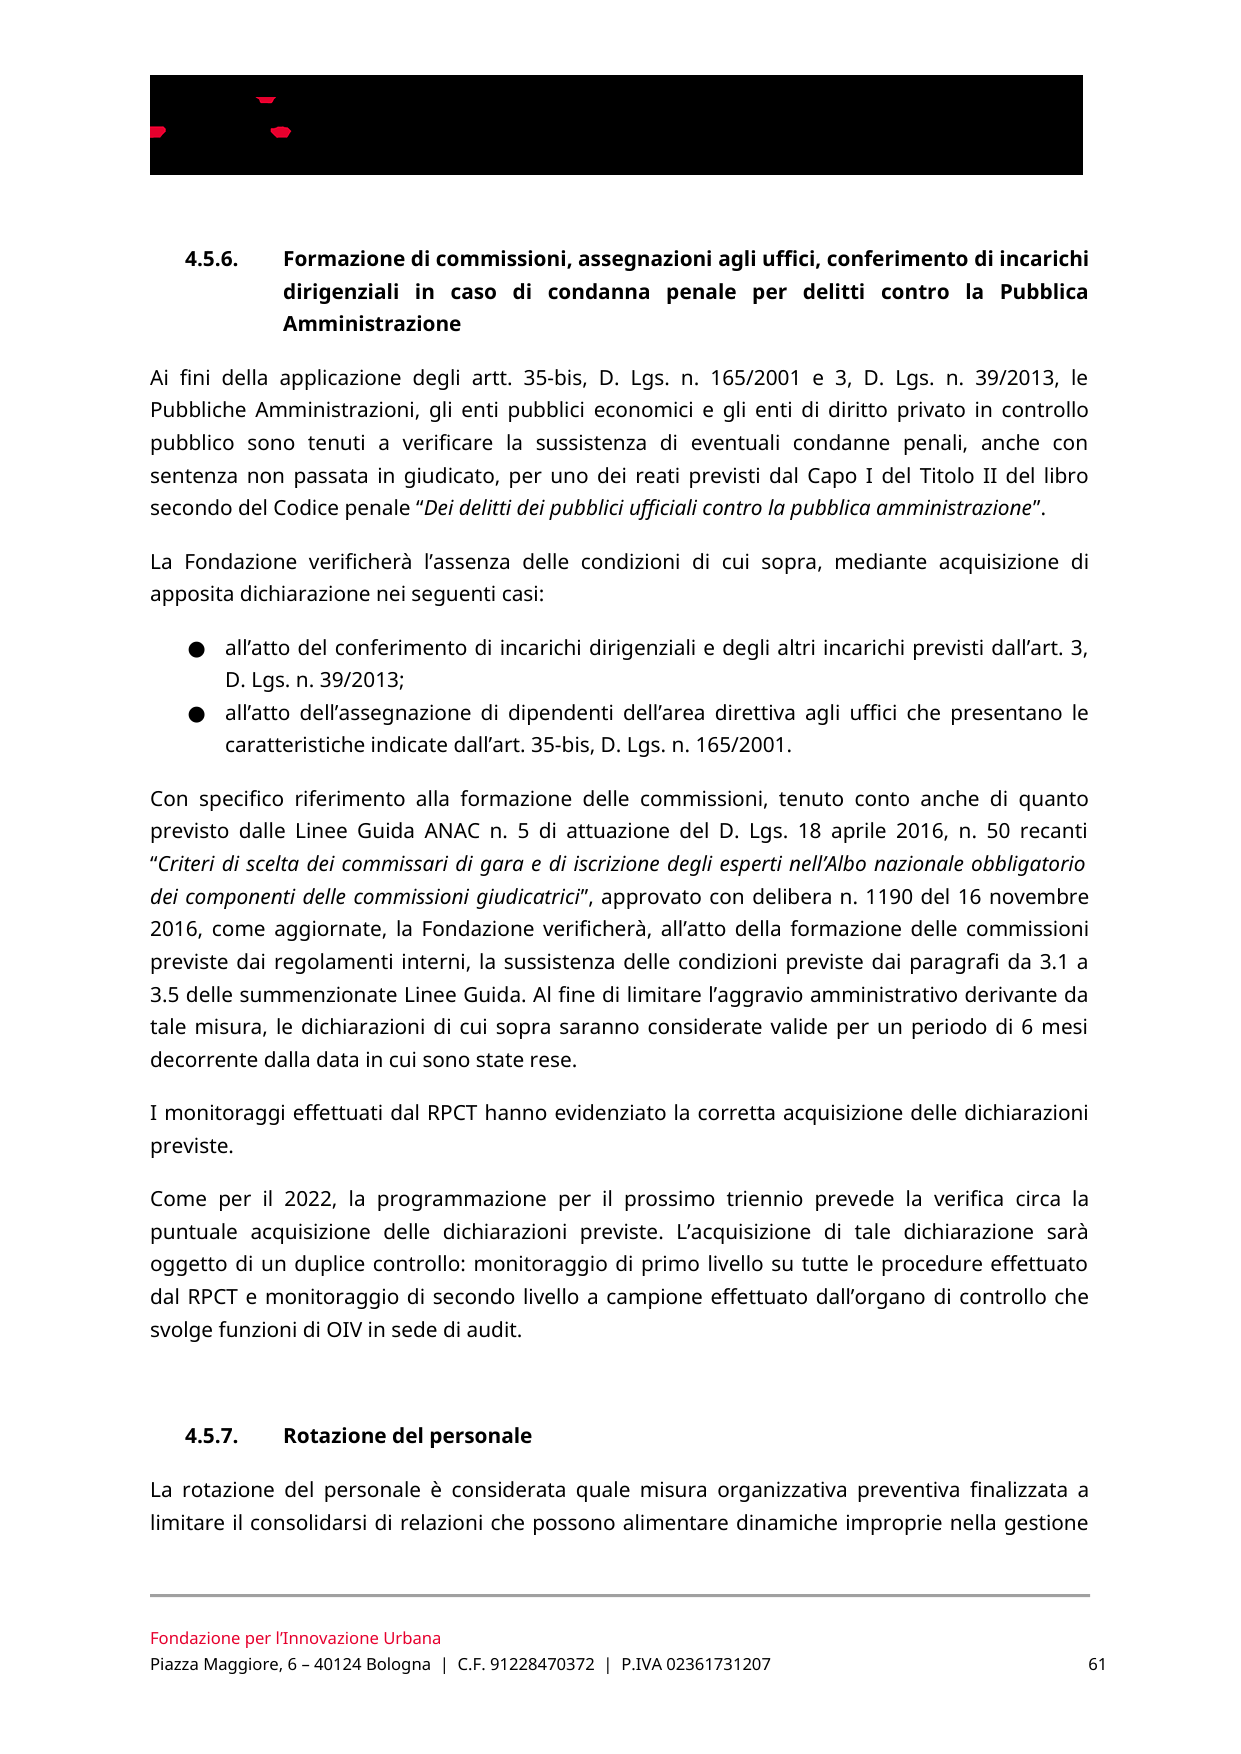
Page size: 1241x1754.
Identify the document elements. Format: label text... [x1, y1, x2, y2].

list Formazione di commissioni, assegnazioni agli uffici, conferimento di incarichi dirigenziali in caso di condanna penale per delitti contro la Pubblica Amministrazione [238, 244, 1090, 338]
text Con specifico riferimento alla formazione delle commissioni, tenuto conto anche di quanto previsto dalle Linee Guida ANAC n. 5 di attuazione del D. Lgs. 18 aprile 2016, n. 50 recanti “Criteri di scelta dei commissari di gara e di iscrizione degli esperti nell’Albo nazionale obbligatorio dei componenti delle commissioni giudicatrici”, approvato con delibera n. 1190 del 16 novembre 2016, come aggiornate, la Fondazione verificherà, all’atto della formazione delle commissioni previste dai regolamenti interni, la sussistenza delle condizioni previste dai paragrafi da 3.1 a 3.5 delle summenzionate Linee Guida. Al fine di limitare l’aggravio amministrativo derivante da tale misura, le dichiarazioni di cui sopra saranno considerate valide per un periodo di 6 mesi decorrente dalla data in cui sono state rese. [150, 784, 1090, 1073]
list Rotazione del personale [238, 1422, 1090, 1450]
text I monitoraggi effettuati dal RPCT hanno evidenziato la corretta acquisizione delle dichiarazioni previste. [150, 1098, 1090, 1159]
list all’atto del conferimento di incarichi dirigenziali e degli altri incarichi previsti dall’art. 3, D. Lgs. n. 39/2013; [187, 633, 1090, 694]
picture [150, 75, 1083, 175]
text Ai fini della applicazione degli artt. 35-bis, D. Lgs. n. 165/2001 e 3, D. Lgs. n. 39/2013, le Pubbliche Amministrazioni, gli enti pubblici economici e gli enti di diritto privato in controllo pubblico sono tenuti a verificare la sussistenza di eventuali condanne penali, anche con sentenza non passata in giudicato, per uno dei reati previsti dal Capo I del Titolo II del libro secondo del Codice penale “Dei delitti dei pubblici ufficiali contro la pubblica amministrazione”. [150, 363, 1090, 522]
text La Fondazione verificherà l’assenza delle condizioni di cui sopra, mediante acquisizione di apposita dichiarazione nei seguenti casi: [150, 547, 1090, 608]
text Come per il 2022, la programmazione per il prossimo triennio prevede la verifica circa la puntuale acquisizione delle dichiarazioni previste. L’acquisizione di tale dichiarazione sarà oggetto di un duplice controllo: monitoraggio di primo livello su tutte le procedure effettuato dal RPCT e monitoraggio di secondo livello a campione effettuato dall’organo di controllo che svolge funzioni di OIV in sede di audit. [150, 1184, 1090, 1343]
list all’atto dell’assegnazione di dipendenti dell’area direttiva agli uffici che presentano le caratteristiche indicate dall’art. 35-bis, D. Lgs. n. 165/2001. [187, 698, 1090, 759]
